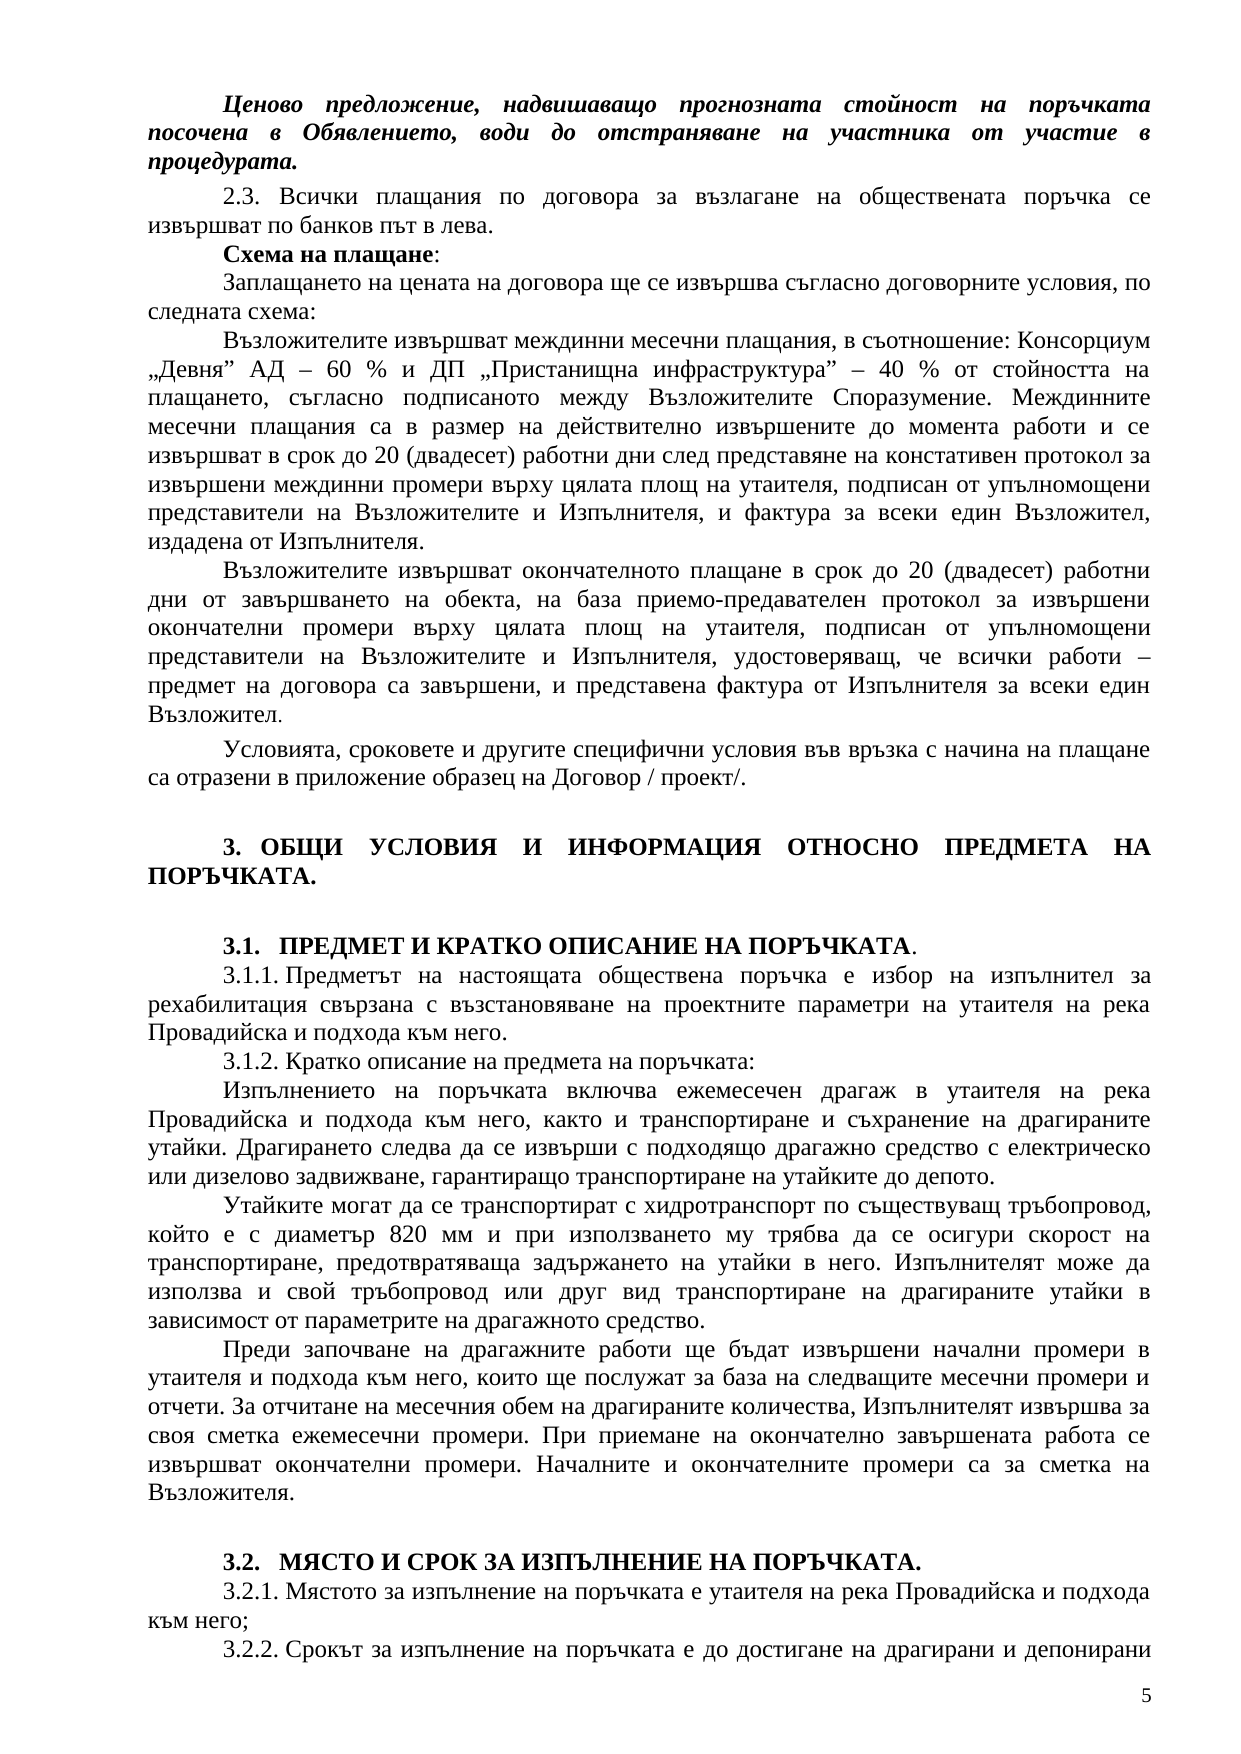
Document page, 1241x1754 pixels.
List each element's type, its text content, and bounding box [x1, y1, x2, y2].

list ОБЩИ УСЛОВИЯ И ИНФОРМАЦИЯ ОТНОСНО ПРЕДМЕТА НА ПОРЪЧКАТА. [148, 832, 1152, 890]
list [148, 1634, 1152, 1662]
list Кратко описание на предмета на поръчката: [148, 1046, 1152, 1075]
list Всички плащания по договора за възлагане на обществената поръчка се извършват по банков път в лева. [148, 181, 1152, 239]
list Заплащането на цената на договора ще се извършва съгласно договорните условия, по следната схема: [148, 267, 1152, 325]
list Предметът на настоящата обществена поръчка е избор на изпълнител за рехабилитация свързана с възстановяване на проектните параметри на утаителя на река Провадийска и подхода към него. [148, 960, 1152, 1046]
list Възложителите извършват междинни месечни плащания, в съотношение: Консорциум „Девня” АД – 60 % и ДП „Пристанищна инфраструктура” – 40 % от стойността на плащането, съгласно подписаното между Възложителите Споразумение. Междинните месечни плащания са в размер на действително извършените до момента работи и се извършват в срок до 20 (двадесет) работни дни след представяне на констативен протокол за извършени междинни промери върху цялата площ на утаителя, подписан от упълномощени представители на Възложителите и Изпълнителя, и фактура за всеки един Възложител, издадена от Изпълнителя. [148, 325, 1152, 555]
text Ценово предложение, надвишаващо прогнозната стойност на поръчката посочена в Обявлението, води до отстраняване на участника от участие в процедурата. [148, 89, 1152, 175]
text Утайките могат да се транспортират с хидротранспорт по съществуващ тръбопровод, който е с диаметър 820 мм и при използването му трябва да се осигури скорост на транспортиране, предотвратяваща задържането на утайки в него. Изпълнителят може да използва и свой тръбопровод или друг вид транспортиране на драгираните утайки в зависимост от параметрите на драгажното средство. [148, 1190, 1152, 1334]
text Условията, сроковете и другите специфични условия във връзка с начина на плащане са отразени в приложение образец на Договор / проект/. [148, 734, 1152, 791]
list Схема на плащане: [148, 239, 1152, 267]
list Възложителите извършват окончателното плащане в срок до 20 (двадесет) работни дни от завършването на обекта, на база приемо-предавателен протокол за извършени окончателни промери върху цялата площ на утаителя, подписан от упълномощени представители на Възложителите и Изпълнителя, удостоверяващ, че всички работи – предмет на договора са завършени, и представена фактура от Изпълнителя за всеки един Възложител. [148, 555, 1152, 727]
text Преди започване на драгажните работи ще бъдат извършени начални промери в утаителя и подхода към него, които ще послужат за база на следващите месечни промери и отчети. За отчитане на месечния обем на драгираните количества, Изпълнителят извършва за своя сметка ежемесечни промери. При приемане на окончателно завършената работа се извършват окончателни промери. Началните и окончателните промери са за сметка на Възложителя. [148, 1334, 1152, 1506]
list Мястото за изпълнение на поръчката е утаителя на река Провадийска и подхода към него; [148, 1576, 1152, 1634]
text Изпълнението на поръчката включва ежемесечен драгаж в утаителя на река Провадийска и подхода към него, както и транспортиране и съхранение на драгираните утайки. Драгирането следва да се извърши с подходящо драгажно средство с електрическо или дизелово задвижване, гарантиращо транспортиране на утайките до депото. [148, 1075, 1152, 1190]
list Място и срок за изпълнение на поръчката. [148, 1547, 1152, 1576]
list Предмет И кратко описание на поръчката. [148, 931, 1152, 960]
